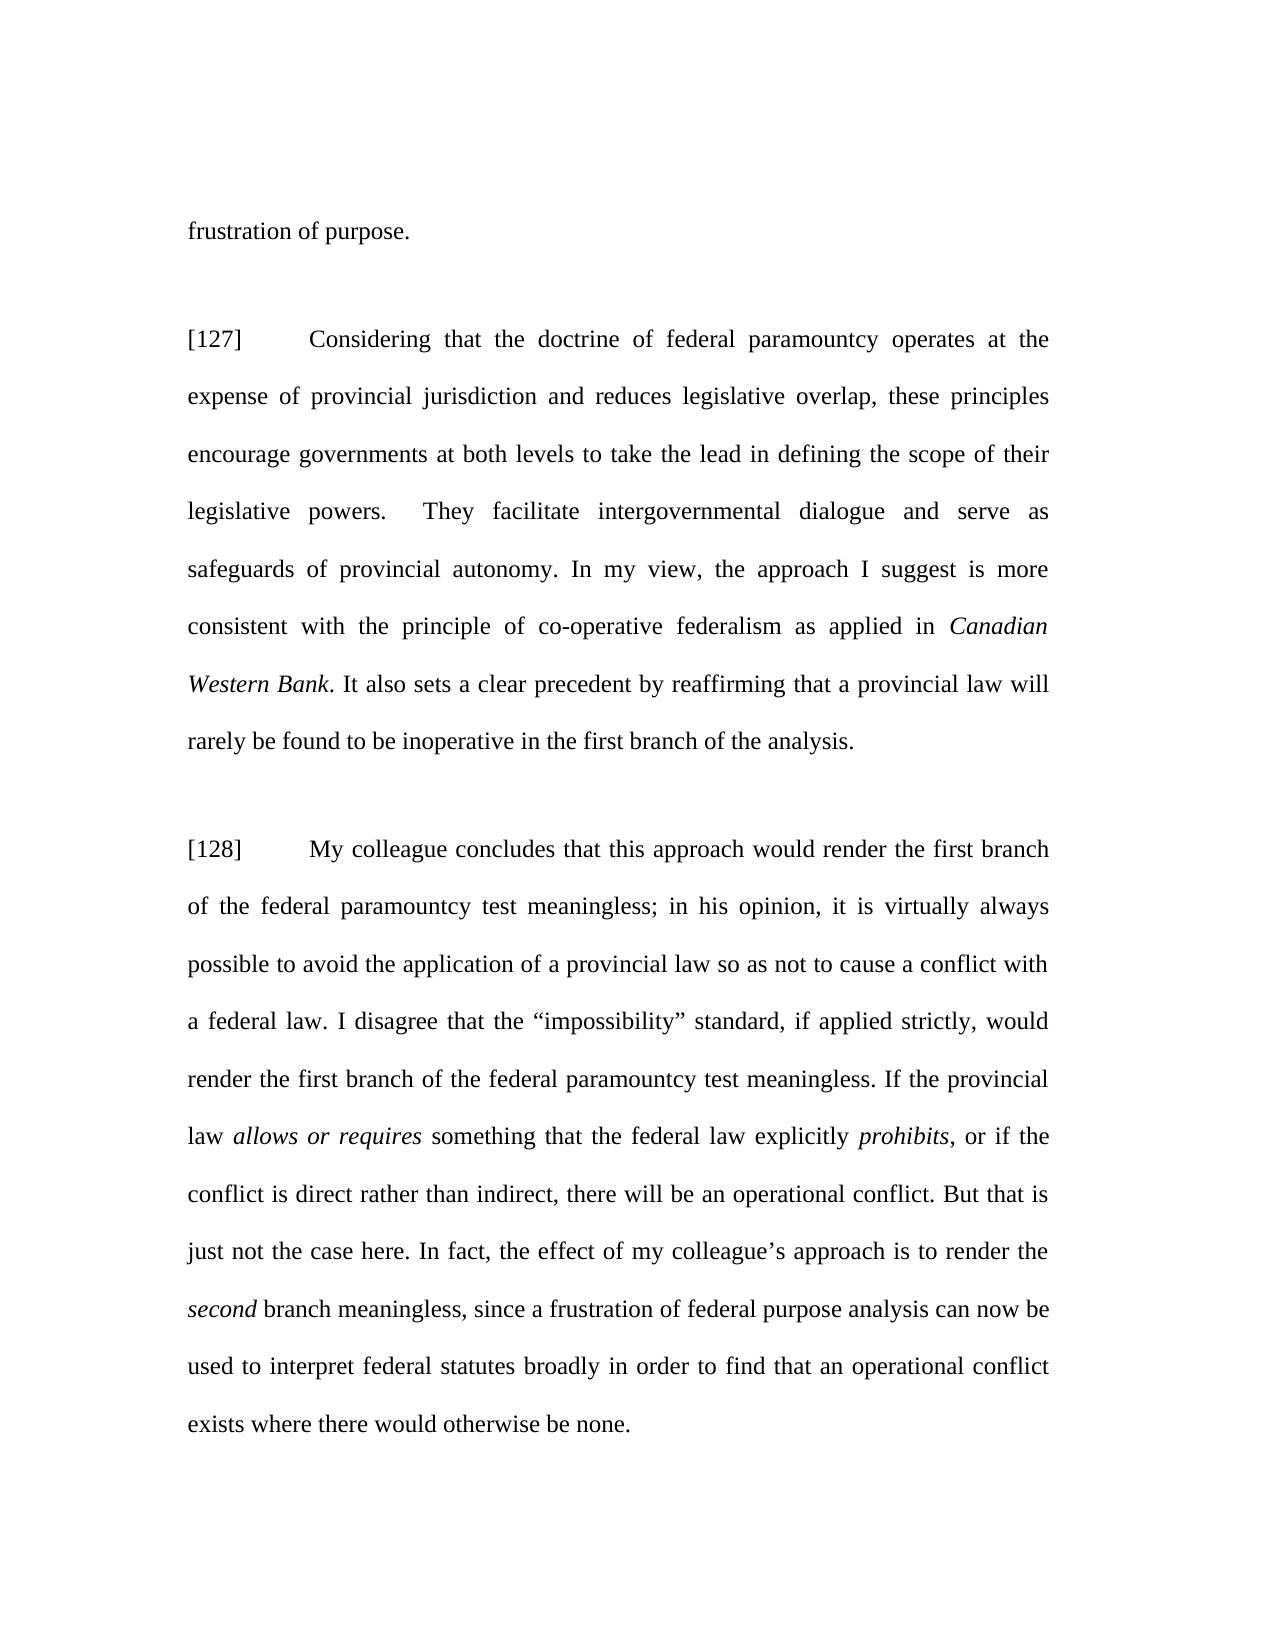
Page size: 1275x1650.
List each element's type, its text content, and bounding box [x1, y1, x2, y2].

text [187, 216, 1050, 245]
text Considering that the doctrine of federal paramountcy operates at the expense of provincial jurisdiction and reduces legislative overlap, these principles encourage governments at both levels to take the lead in defining the scope of their legislative powers. They facilitate intergovernmental dialogue and serve as safeguards of provincial autonomy. In my view, the approach I suggest is more consistent with the principle of co-operative federalism as applied in Canadian Western Bank. It also sets a clear precedent by reaffirming that a provincial law will rarely be found to be inoperative in the first branch of the analysis. [187, 324, 1050, 755]
text My colleague concludes that this approach would render the first branch of the federal paramountcy test meaningless; in his opinion, it is virtually always possible to avoid the application of a provincial law so as not to cause a conflict with a federal law. I disagree that the “impossibility” standard, if applied strictly, would render the first branch of the federal paramountcy test meaningless. If the provincial law allows or requires something that the federal law explicitly prohibits, or if the conflict is direct rather than indirect, there will be an operational conflict. But that is just not the case here. In fact, the effect of my colleague’s approach is to render the second branch meaningless, since a frustration of federal purpose analysis can now be used to interpret federal statutes broadly in order to find that an operational conflict exists where there would otherwise be none. [187, 834, 1050, 1438]
